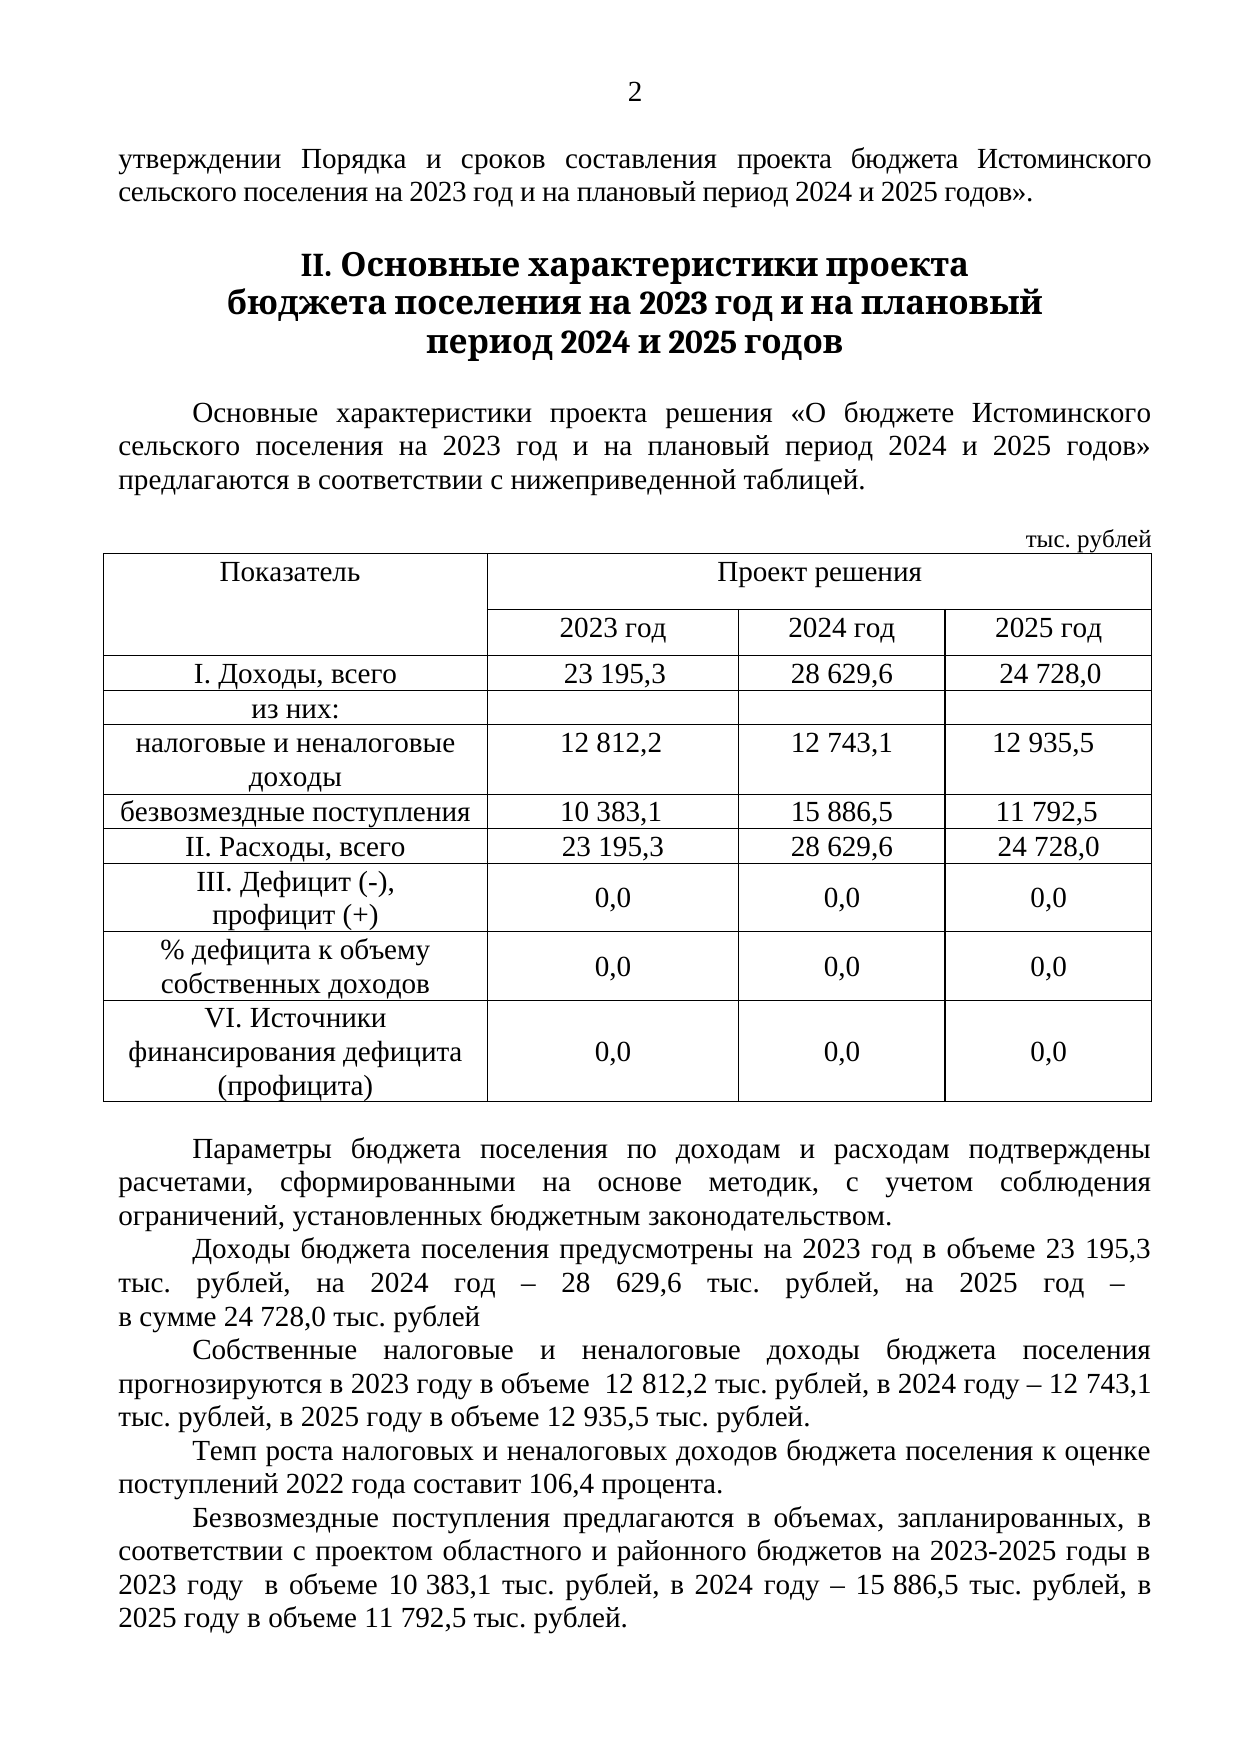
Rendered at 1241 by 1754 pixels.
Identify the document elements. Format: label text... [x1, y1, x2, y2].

text бюджета поселения на 2023 год и на плановый [118, 285, 1152, 323]
table_cell III. Дефицит (-), профицит (+) [104, 864, 487, 931]
table_cell 2023 год [488, 610, 738, 655]
table_cell I. Доходы, всего [104, 656, 487, 690]
table_cell 28 629,6 [739, 829, 944, 863]
table_cell % дефицита к объему собственных доходов [104, 932, 487, 999]
table_cell 12 812,2 [488, 725, 738, 759]
table_header Проект решения [488, 554, 1151, 609]
table_cell [739, 691, 944, 724]
table_cell 0,0 [946, 1001, 1151, 1101]
table_header Показатель [104, 554, 487, 655]
text Темп роста налоговых и неналоговых доходов бюджета поселения к оценке поступлений 2022 года составит 106,4 процента. [118, 1433, 1152, 1500]
text II. Основные характеристики проекта [118, 246, 1152, 285]
table_cell 23 195,3 [488, 829, 738, 863]
table_cell 0,0 [946, 864, 1151, 931]
table_cell 23 195,3 [488, 656, 738, 690]
table_cell 11 792,5 [946, 795, 1151, 828]
table_cell 0,0 [488, 864, 738, 931]
text Безвозмездные поступления предлагаются в объемах, запланированных, в соответствии с проектом областного и районного бюджетов на 2023-2025 годы в 2023 году в объеме 10 383,1 тыс. рублей, в 2024 году – 15 886,5 тыс. рублей, в 2025 году в объеме 11 792,5 тыс. рублей. [118, 1500, 1152, 1634]
text Основные характеристики проекта решения «О бюджете Истоминского сельского поселения на 2023 год и на плановый период 2024 и 2025 годов» предлагаются в соответствии с нижеприведенной таблицей. [118, 395, 1152, 496]
table_cell VI. Источники финансирования дефицита (профицита) [104, 1001, 487, 1101]
table_cell 0,0 [488, 1001, 738, 1101]
table_cell [488, 691, 738, 724]
text Параметры бюджета поселения по доходам и расходам подтверждены расчетами, сформированными на основе методик, с учетом соблюдения ограничений, установленных бюджетным законодательством. [118, 1131, 1152, 1232]
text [118, 141, 1152, 208]
table_cell [946, 759, 1151, 793]
text тыс. рублей [118, 524, 1152, 553]
table_cell 24 728,0 [946, 829, 1151, 863]
table_cell 0,0 [739, 932, 944, 999]
table_cell из них: [104, 691, 487, 724]
table_cell 2024 год [739, 610, 944, 655]
table_cell 12 743,1 [739, 725, 944, 759]
table_cell безвозмездные поступления [104, 795, 487, 828]
table_cell 0,0 [739, 864, 944, 931]
table_cell 28 629,6 [739, 656, 944, 690]
text Доходы бюджета поселения предусмотрены на 2023 год в объеме 23 195,3 тыс. рублей, на 2024 год – 28 629,6 тыс. рублей, на 2025 год – в сумме 24 728,0 тыс. рублей [118, 1232, 1152, 1332]
text период 2024 и 2025 годов [118, 323, 1152, 361]
table_cell 0,0 [488, 932, 738, 999]
table_cell [739, 759, 944, 793]
table_cell 10 383,1 [488, 795, 738, 828]
table_cell 0,0 [739, 1001, 944, 1101]
table_cell 12 935,5 [946, 725, 1151, 759]
table_cell 24 728,0 [946, 656, 1151, 690]
table_cell налоговые и неналоговые доходы [104, 725, 487, 793]
table_cell II. Расходы, всего [104, 829, 487, 863]
table_cell 0,0 [946, 932, 1151, 999]
table_cell [488, 759, 738, 793]
text Собственные налоговые и неналоговые доходы бюджета поселения прогнозируются в 2023 году в объеме 12 812,2 тыс. рублей, в 2024 году – 12 743,1 тыс. рублей, в 2025 году в объеме 12 935,5 тыс. рублей. [118, 1332, 1152, 1433]
table_cell 15 886,5 [739, 795, 944, 828]
table_cell [946, 691, 1151, 724]
table_cell 2025 год [946, 610, 1151, 655]
